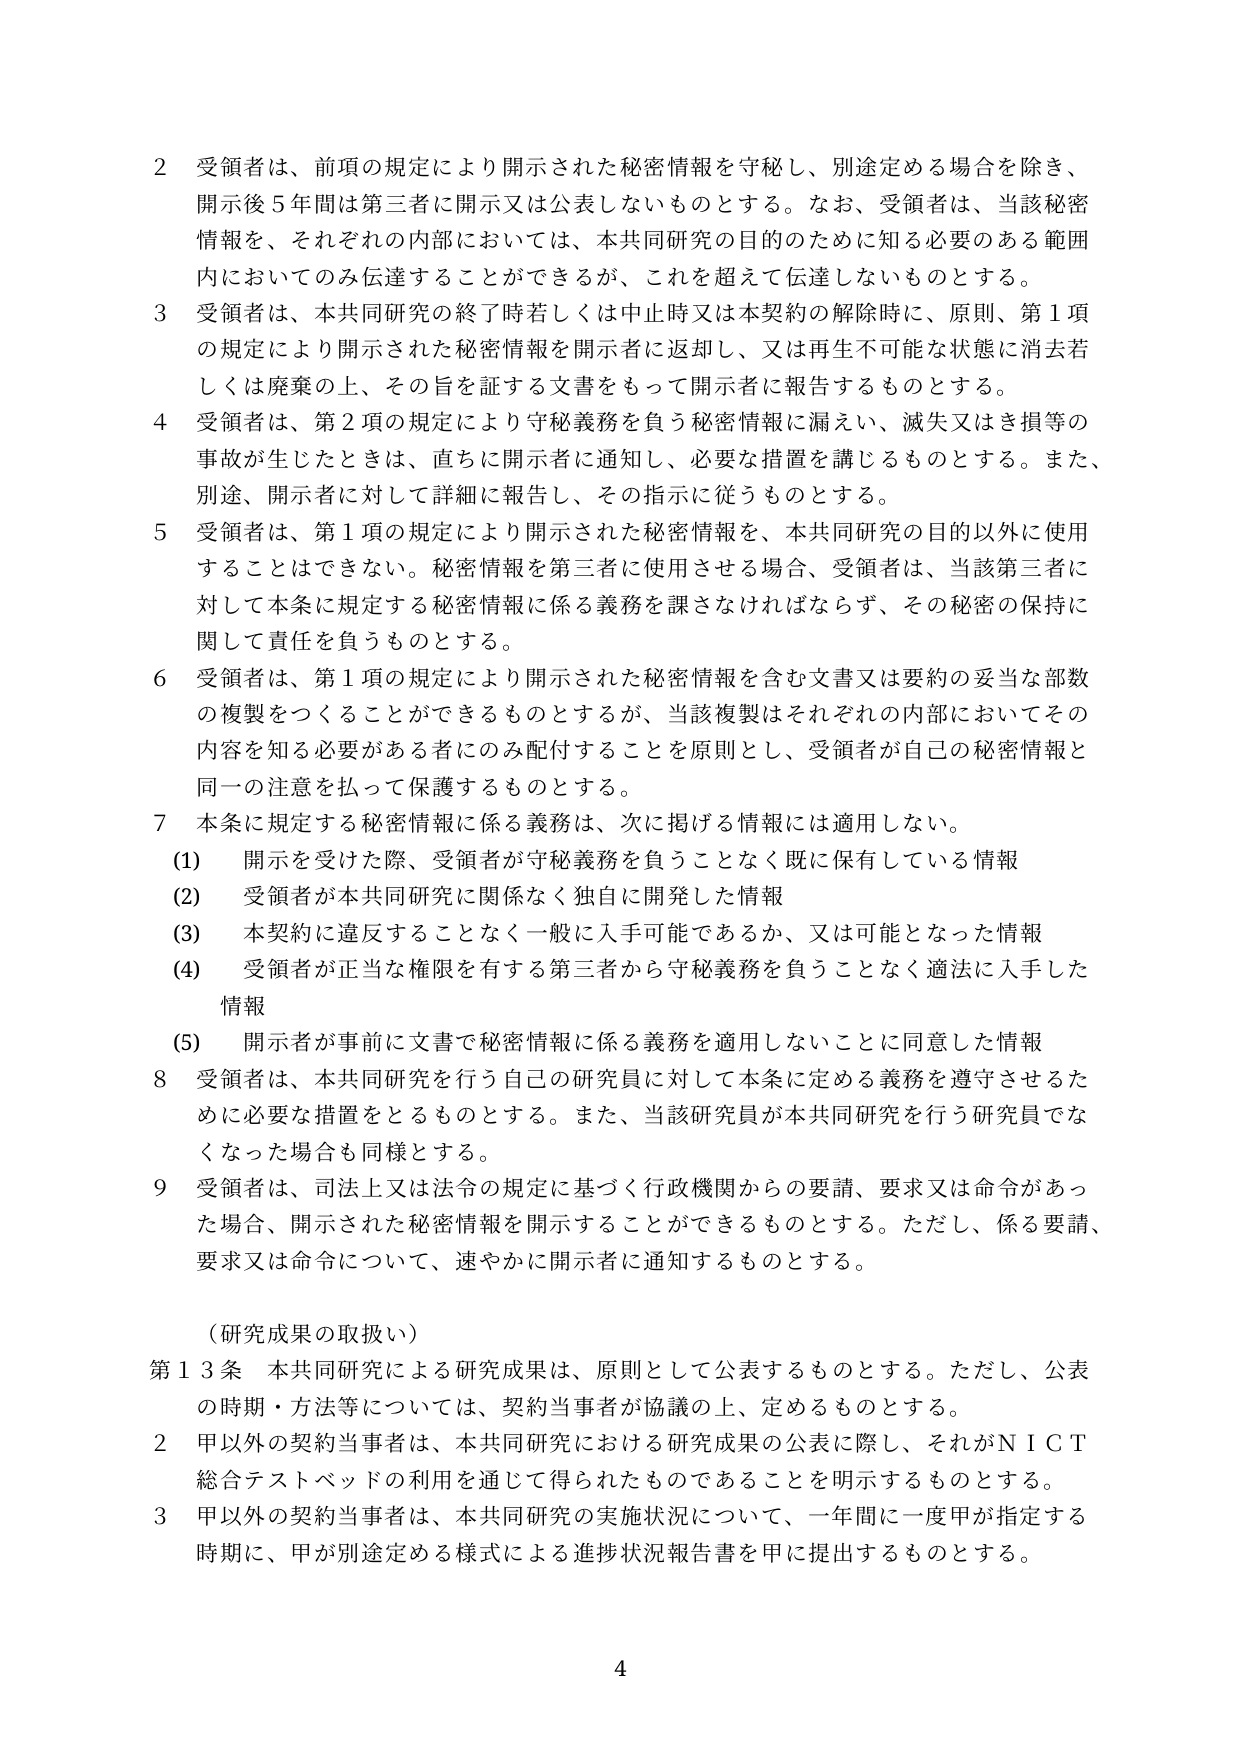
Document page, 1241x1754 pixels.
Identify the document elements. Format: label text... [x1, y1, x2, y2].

text ６ 受領者は、第１項の規定により開示された秘密情報を含む文書又は要約の妥当な部数の複製をつくることができるものとするが、当該複製はそれぞれの内部においてその内容を知る必要がある者にのみ配付することを原則とし、受領者が自己の秘密情報と同一の注意を払って保護するものとする。 [149, 658, 1091, 804]
text (2) 受領者が本共同研究に関係なく独自に開発した情報 [161, 877, 1091, 913]
text (5) 開示者が事前に文書で秘密情報に係る義務を適用しないことに同意した情報 [161, 1023, 1091, 1059]
list 本共同研究による研究成果は、原則として公表するものとする。ただし、公表の時期・方法等については、契約当事者が協議の上、定めるものとする。 [149, 1351, 1091, 1424]
text (3) 本契約に違反することなく一般に入手可能であるか、又は可能となった情報 [161, 913, 1091, 950]
text （研究成果の取扱い） [149, 1314, 1091, 1351]
text (1) 開示を受けた際、受領者が守秘義務を負うことなく既に保有している情報 [161, 841, 1091, 877]
text ７ 本条に規定する秘密情報に係る義務は、次に掲げる情報には適用しない。 [149, 804, 1091, 841]
text (4) 受領者が正当な権限を有する第三者から守秘義務を負うことなく適法に入手した情報 [161, 950, 1091, 1023]
text ３ 受領者は、本共同研究の終了時若しくは中止時又は本契約の解除時に、原則、第１項の規定により開示された秘密情報を開示者に返却し、又は再生不可能な状態に消去若しくは廃棄の上、その旨を証する文書をもって開示者に報告するものとする。 [149, 294, 1091, 403]
text ２ 受領者は、前項の規定により開示された秘密情報を守秘し、別途定める場合を除き、開示後５年間は第三者に開示又は公表しないものとする。なお、受領者は、当該秘密情報を、それぞれの内部においては、本共同研究の目的のために知る必要のある範囲内においてのみ伝達することができるが、これを超えて伝達しないものとする。 [149, 148, 1091, 294]
text ８ 受領者は、本共同研究を行う自己の研究員に対して本条に定める義務を遵守させるために必要な措置をとるものとする。また、当該研究員が本共同研究を行う研究員でなくなった場合も同様とする。 [149, 1059, 1091, 1169]
text ２ 甲以外の契約当事者は、本共同研究における研究成果の公表に際し、それがＮＩＣＴ総合テストベッドの利用を通じて得られたものであることを明示するものとする。 [149, 1424, 1091, 1497]
text ４ 受領者は、第２項の規定により守秘義務を負う秘密情報に漏えい、滅失又はき損等の事故が生じたときは、直ちに開示者に通知し、必要な措置を講じるものとする。また、別途、開示者に対して詳細に報告し、その指示に従うものとする。 [149, 403, 1091, 512]
text ３ 甲以外の契約当事者は、本共同研究の実施状況について、一年間に一度甲が指定する時期に、甲が別途定める様式による進捗状況報告書を甲に提出するものとする。 [149, 1497, 1091, 1570]
text ９ 受領者は、司法上又は法令の規定に基づく行政機関からの要請、要求又は命令があった場合、開示された秘密情報を開示することができるものとする。ただし、係る要請、要求又は命令について、速やかに開示者に通知するものとする。 [149, 1169, 1091, 1278]
text ５ 受領者は、第１項の規定により開示された秘密情報を、本共同研究の目的以外に使用することはできない。秘密情報を第三者に使用させる場合、受領者は、当該第三者に対して本条に規定する秘密情報に係る義務を課さなければならず、その秘密の保持に関して責任を負うものとする。 [149, 512, 1091, 658]
